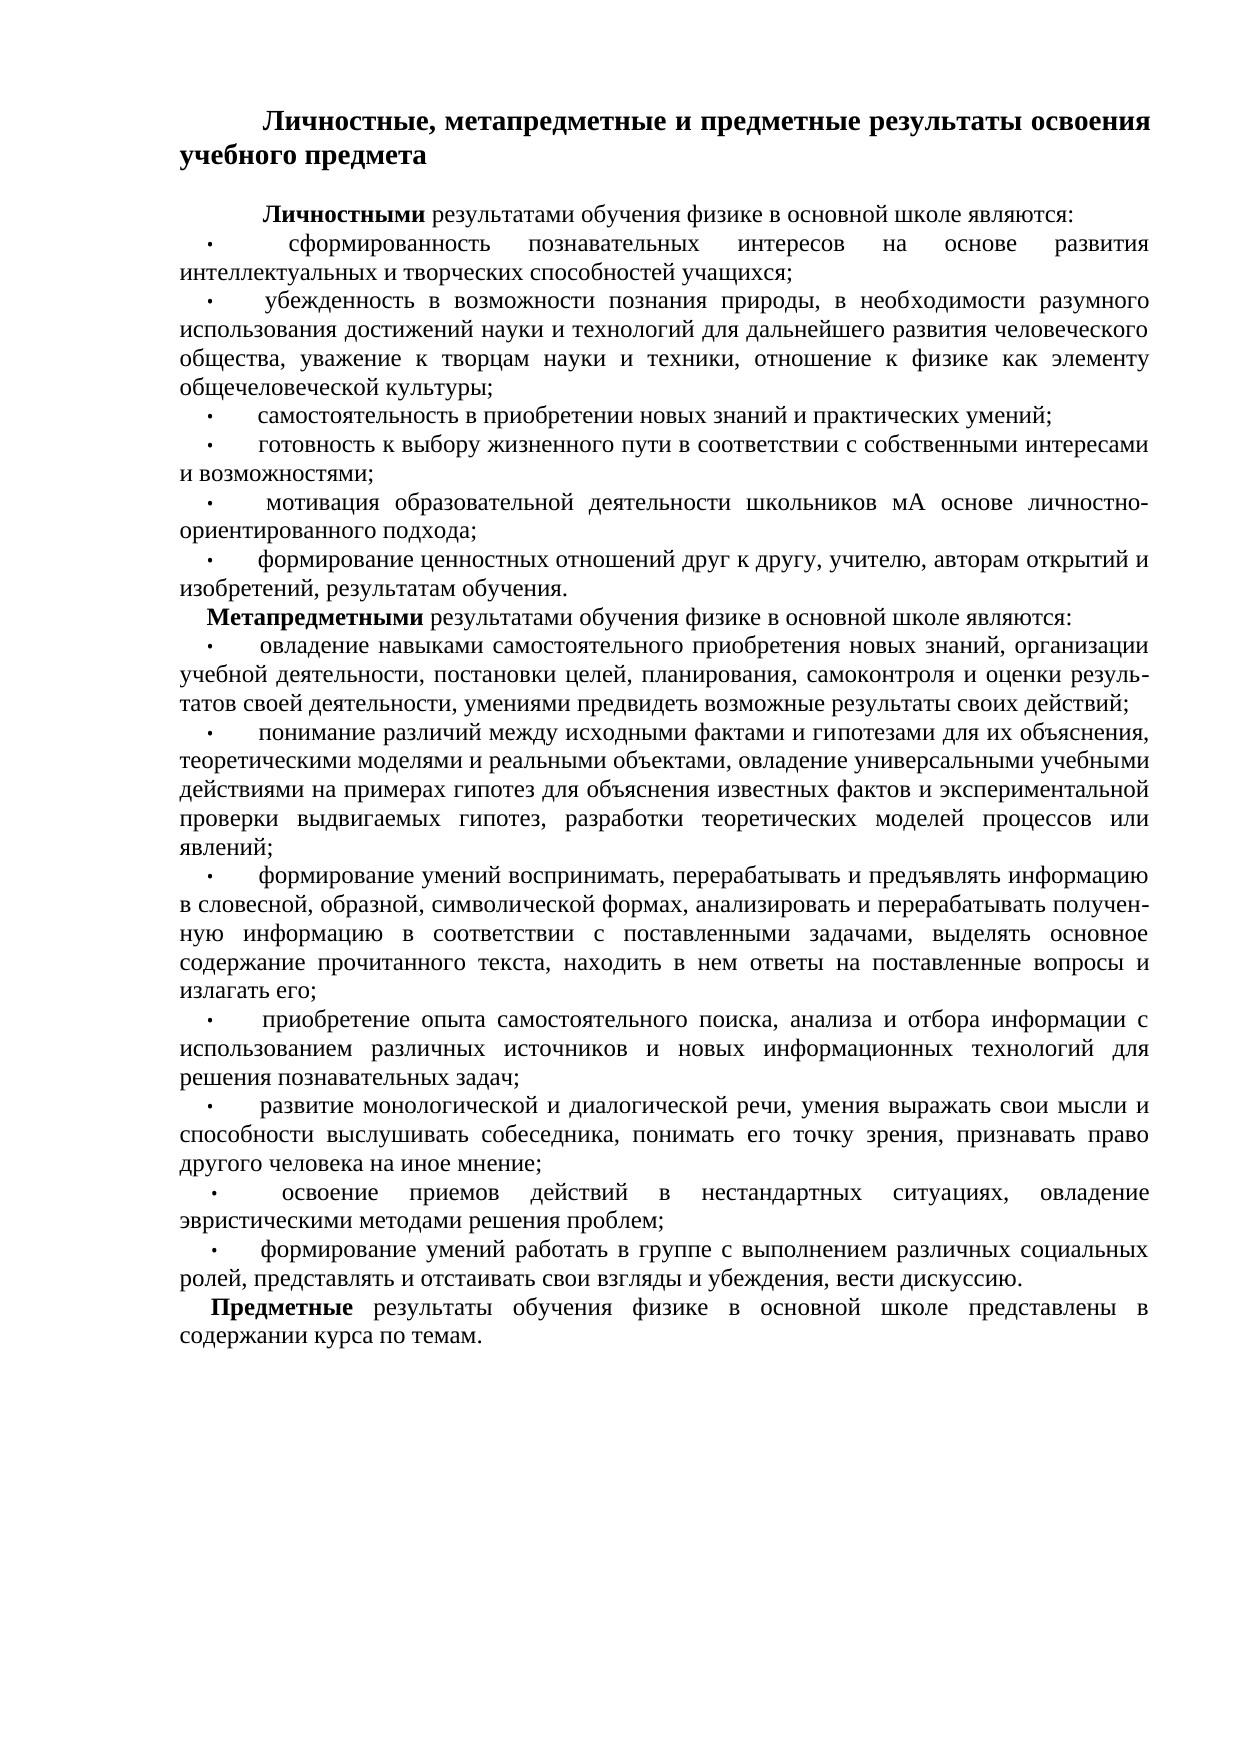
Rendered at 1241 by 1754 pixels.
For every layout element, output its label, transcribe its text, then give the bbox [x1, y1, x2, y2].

list освоение приемов действий в нестандартных ситуациях, овладение эвристическими методами решения проблем; [179, 1177, 1149, 1234]
list готовность к выбору жизненного пути в соответствии с собственными интересами и возможностями; [179, 429, 1149, 487]
list формирование умений работать в группе с выполнением различных социальных ролей, представлять и отстаивать свои взгляды и убеждения, вести дискуссию. [179, 1234, 1149, 1292]
text Личностные, метапредметные и предметные результаты освоения учебного предмета [179, 103, 1152, 171]
list развитие монологической и диалогической речи, умения выражать свои мысли и способности выслушивать собеседника, понимать его точку зрения, признавать право другого человека на иное мнение; [179, 1091, 1149, 1177]
text Личностными результатами обучения физике в основной школе являются: [179, 199, 1149, 228]
text Предметные результаты обучения физике в основной школе представлены в содержании курса по темам. [179, 1292, 1149, 1349]
list мотивация образовательной деятельности школьников мА основе личностно-ориентированного подхода; [179, 487, 1149, 544]
list самостоятельность в приобретении новых знаний и практических умений; [179, 401, 1149, 429]
list понимание различий между исходными фактами и гипотезами для их объяснения, теоретическими моделями и реальными объектами, овладение универсальными учебными действиями на примерах гипотез для объяснения известных фактов и экспериментальной проверки выдвигаемых гипотез, разработки теоретических моделей процессов или явлений; [179, 717, 1149, 861]
list убежденность в возможности познания природы, в необходимости разумного использования достижений науки и технологий для дальнейшего развития человеческого общества, уважение к творцам науки и техники, отношение к физике как элементу общечеловеческой культуры; [179, 286, 1149, 401]
text Метапредметными результатами обучения физике в основной школе являются: [179, 602, 1149, 631]
list формирование ценностных отношений друг к другу, учителю, авторам открытий и изобретений, результатам обучения. [179, 544, 1149, 602]
list приобретение опыта самостоятельного поиска, анализа и отбора информации с использованием различных источников и новых информационных технологий для решения познавательных задач; [179, 1004, 1149, 1091]
list формирование умений воспринимать, перерабатывать и предъявлять информацию в словесной, образной, символической формах, анализировать и перерабатывать полученную информацию в соответствии с поставленными задачами, выделять основное содержание прочитанного текста, находить в нем ответы на поставленные вопросы и излагать его; [179, 861, 1149, 1004]
list овладение навыками самостоятельного приобретения новых знаний, организации учебной деятельности, постановки целей, планирования, самоконтроля и оценки результатов своей деятельности, умениями предвидеть возможные результаты своих действий; [179, 631, 1149, 717]
list сформированность познавательных интересов на основе развития интеллектуальных и творческих способностей учащихся; [179, 228, 1149, 286]
